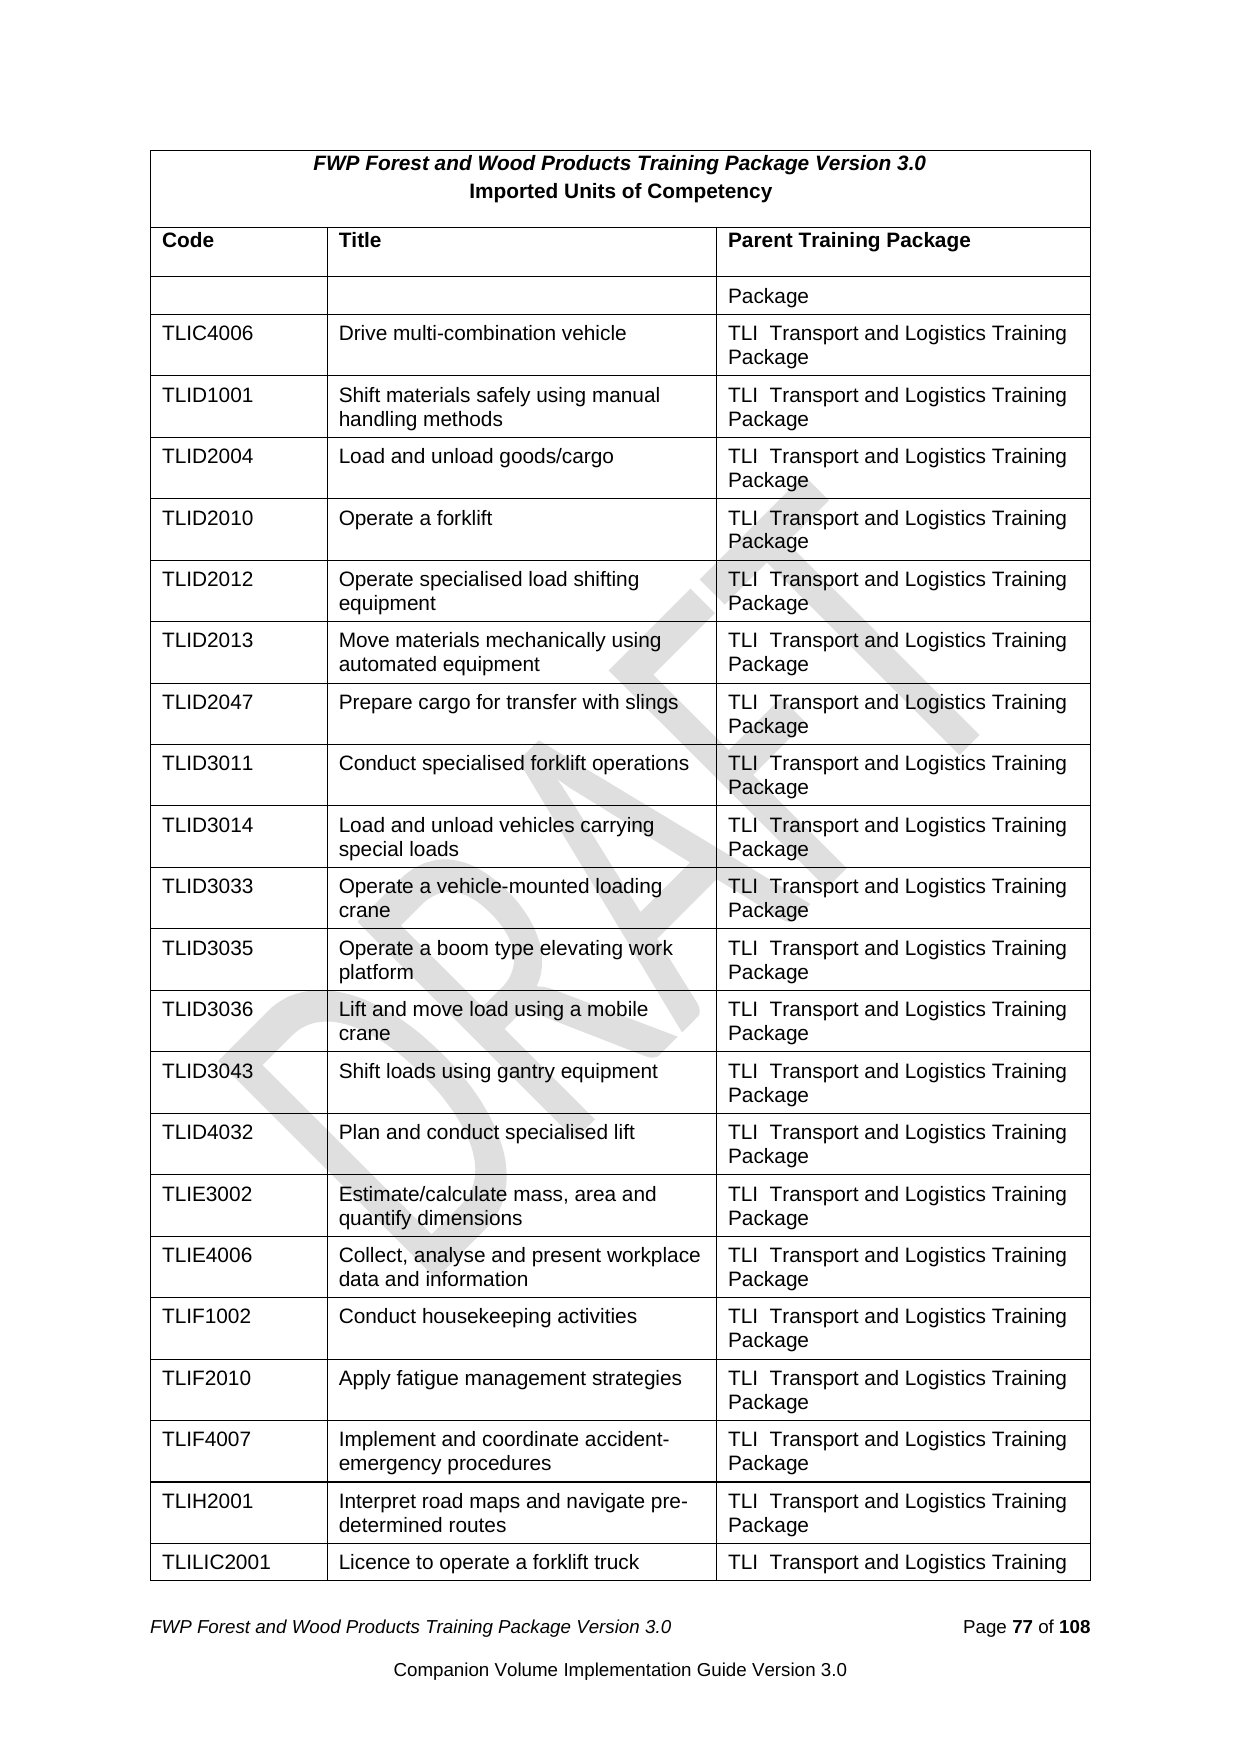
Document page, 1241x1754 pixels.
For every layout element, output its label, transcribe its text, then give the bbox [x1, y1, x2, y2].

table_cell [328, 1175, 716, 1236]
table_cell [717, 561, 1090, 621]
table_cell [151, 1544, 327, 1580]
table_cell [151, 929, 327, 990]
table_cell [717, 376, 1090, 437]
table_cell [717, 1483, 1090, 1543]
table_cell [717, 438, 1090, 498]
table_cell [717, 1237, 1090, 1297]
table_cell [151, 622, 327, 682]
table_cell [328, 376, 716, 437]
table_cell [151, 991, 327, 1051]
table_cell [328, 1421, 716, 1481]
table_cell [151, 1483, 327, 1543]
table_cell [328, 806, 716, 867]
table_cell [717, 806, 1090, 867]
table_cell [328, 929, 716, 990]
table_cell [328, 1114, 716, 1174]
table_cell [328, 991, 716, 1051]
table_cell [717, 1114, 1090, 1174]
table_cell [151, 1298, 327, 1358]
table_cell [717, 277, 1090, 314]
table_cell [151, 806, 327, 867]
table_header FWP Forest and Wood Products Training Package Version 3.0 Imported Units of Competency [151, 151, 1090, 227]
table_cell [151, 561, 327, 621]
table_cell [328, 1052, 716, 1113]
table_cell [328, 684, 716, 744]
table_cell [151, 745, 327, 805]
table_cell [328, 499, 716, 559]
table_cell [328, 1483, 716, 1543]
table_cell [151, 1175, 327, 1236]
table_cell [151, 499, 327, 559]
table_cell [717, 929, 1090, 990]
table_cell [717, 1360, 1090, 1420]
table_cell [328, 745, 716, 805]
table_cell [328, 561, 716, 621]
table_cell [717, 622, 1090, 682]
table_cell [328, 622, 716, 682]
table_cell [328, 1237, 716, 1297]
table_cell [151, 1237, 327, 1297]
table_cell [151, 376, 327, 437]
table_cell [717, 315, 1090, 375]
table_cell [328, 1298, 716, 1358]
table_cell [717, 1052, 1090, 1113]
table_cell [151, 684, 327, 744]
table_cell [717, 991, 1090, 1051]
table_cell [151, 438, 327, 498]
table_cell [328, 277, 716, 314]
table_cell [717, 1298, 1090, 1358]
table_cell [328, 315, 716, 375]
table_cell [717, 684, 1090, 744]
table_cell Parent Training Package [717, 228, 1090, 276]
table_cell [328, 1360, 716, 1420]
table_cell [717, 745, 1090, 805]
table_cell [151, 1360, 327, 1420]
table_cell Code [151, 228, 327, 276]
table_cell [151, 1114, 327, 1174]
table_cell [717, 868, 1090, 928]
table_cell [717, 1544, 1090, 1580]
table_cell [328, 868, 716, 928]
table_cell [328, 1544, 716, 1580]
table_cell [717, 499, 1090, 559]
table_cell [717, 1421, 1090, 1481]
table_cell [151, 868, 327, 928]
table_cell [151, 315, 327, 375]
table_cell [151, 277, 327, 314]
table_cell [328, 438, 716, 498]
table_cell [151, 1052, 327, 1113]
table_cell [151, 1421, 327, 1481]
table_cell Title [328, 228, 716, 276]
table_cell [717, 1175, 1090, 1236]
